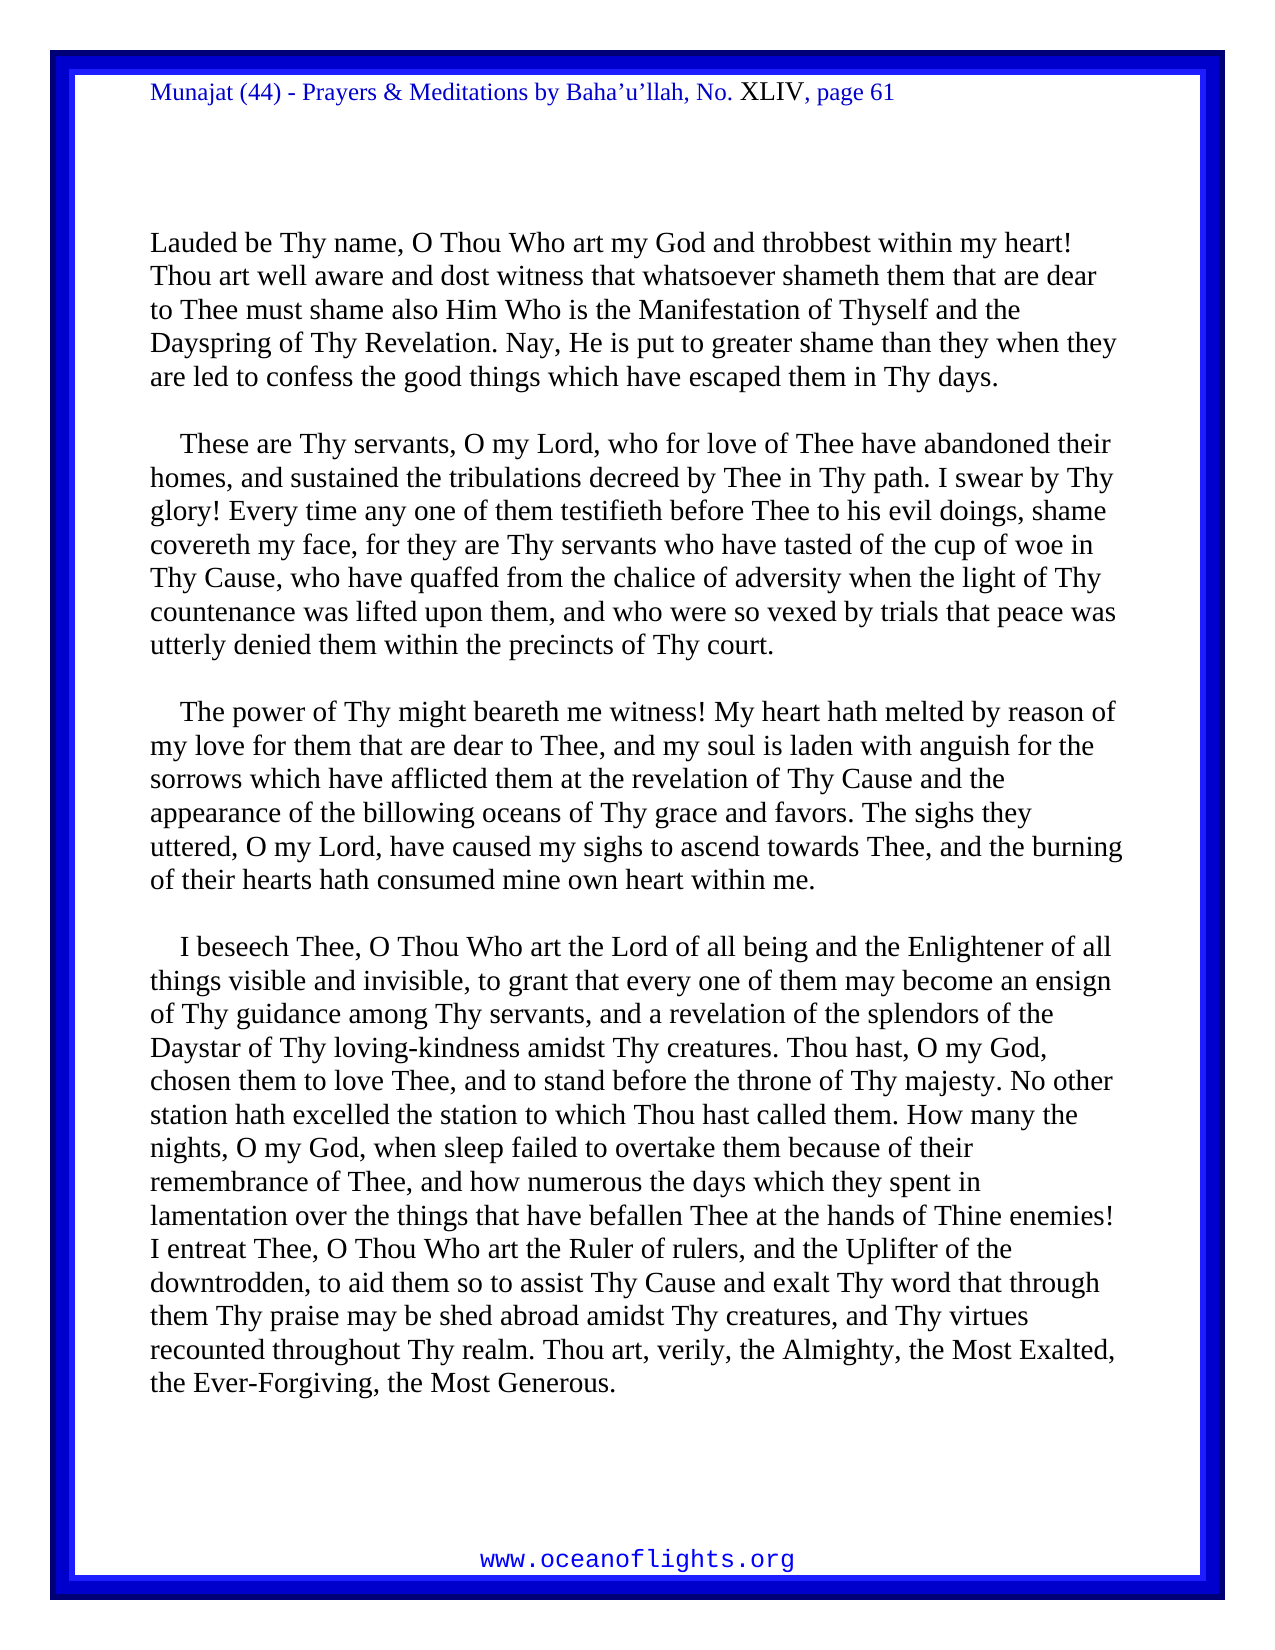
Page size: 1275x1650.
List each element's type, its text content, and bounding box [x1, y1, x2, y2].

text I beseech Thee, O Thou Who art the Lord of all being and the Enlightener of all things visible and invisible, to grant that every one of them may become an ensign of Thy guidance among Thy servants, and a revelation of the splendors of the Daystar of Thy loving-kindness amidst Thy creatures. Thou hast, O my God, chosen them to love Thee, and to stand before the throne of Thy majesty. No other station hath excelled the station to which Thou hast called them. How many the nights, O my God, when sleep failed to overtake them because of their remembrance of Thee, and how numerous the days which they spent in lamentation over the things that have befallen Thee at the hands of Thine enemies! I entreat Thee, O Thou Who art the Ruler of rulers, and the Uplifter of the downtrodden, to aid them so to assist Thy Cause and exalt Thy word that through them Thy praise may be shed abroad amidst Thy creatures, and Thy virtues recounted throughout Thy realm. Thou art, verily, the Almighty, the Most Exalted, the Ever-Forgiving, the Most Generous. [150, 929, 1125, 1399]
text These are Thy servants, O my Lord, who for love of Thee have abandoned their homes, and sustained the tribulations decreed by Thee in Thy path. I swear by Thy glory! Every time any one of them testifieth before Thee to his evil doings, shame covereth my face, for they are Thy servants who have tasted of the cup of woe in Thy Cause, who have quaffed from the chalice of adversity when the light of Thy countenance was lifted upon them, and who were so vexed by trials that peace was utterly denied them within the precincts of Thy court. [150, 426, 1125, 661]
text The power of Thy might beareth me witness! My heart hath melted by reason of my love for them that are dear to Thee, and my soul is laden with anguish for the sorrows which have afflicted them at the revelation of Thy Cause and the appearance of the billowing oceans of Thy grace and favors. The sighs they uttered, O my Lord, have caused my sighs to ascend towards Thee, and the burning of their hearts hath consumed mine own heart within me. [150, 694, 1125, 896]
text Lauded be Thy name, O Thou Who art my God and throbbest within my heart! Thou art well aware and dost witness that whatsoever shameth them that are dear to Thee must shame also Him Who is the Manifestation of Thyself and the Dayspring of Thy Revelation. Nay, He is put to greater shame than they when they are led to confess the good things which have escaped them in Thy days. [150, 225, 1125, 393]
